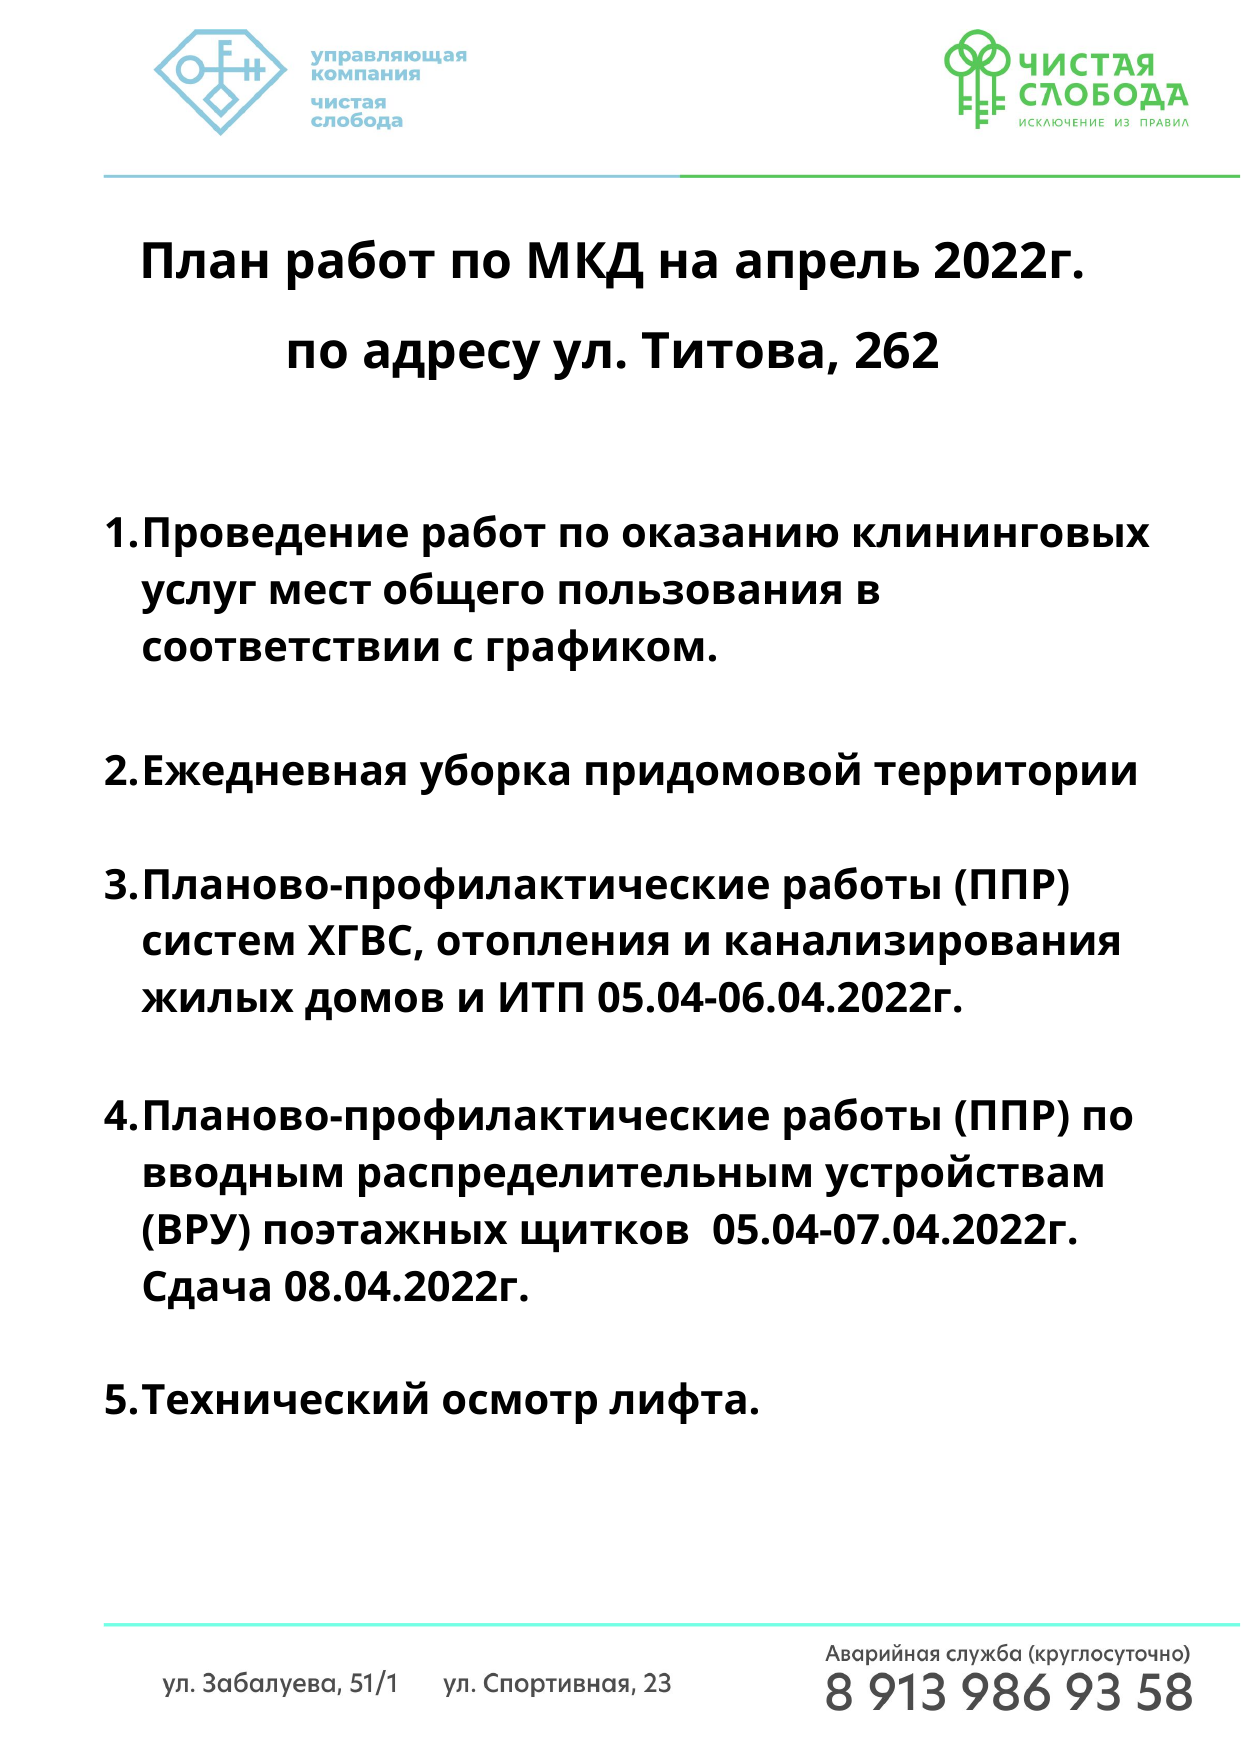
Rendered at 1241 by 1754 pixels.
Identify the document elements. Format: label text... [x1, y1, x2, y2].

text по адресу ул. Титова, 262 [59, 315, 1167, 383]
text План работ по МКД на апрель 2022г. [59, 225, 1167, 293]
picture [103, 1623, 1241, 1711]
picture [103, 29, 1241, 178]
list Технический осмотр лифта. [103, 1370, 1167, 1427]
list Планово-профилактические работы (ППР) по вводным распределительным устройствам (ВРУ) поэтажных щитков 05.04-07.04.2022г. Сдача 08.04.2022г. [103, 1086, 1167, 1313]
list Проведение работ по оказанию клининговых услуг мест общего пользования в соответствии с графиком. [103, 503, 1167, 674]
list Планово-профилактические работы (ППР) систем ХГВС, отопления и канализирования жилых домов и ИТП 05.04-06.04.2022г. [103, 854, 1167, 1025]
list Ежедневная уборка придомовой территории [103, 741, 1167, 798]
